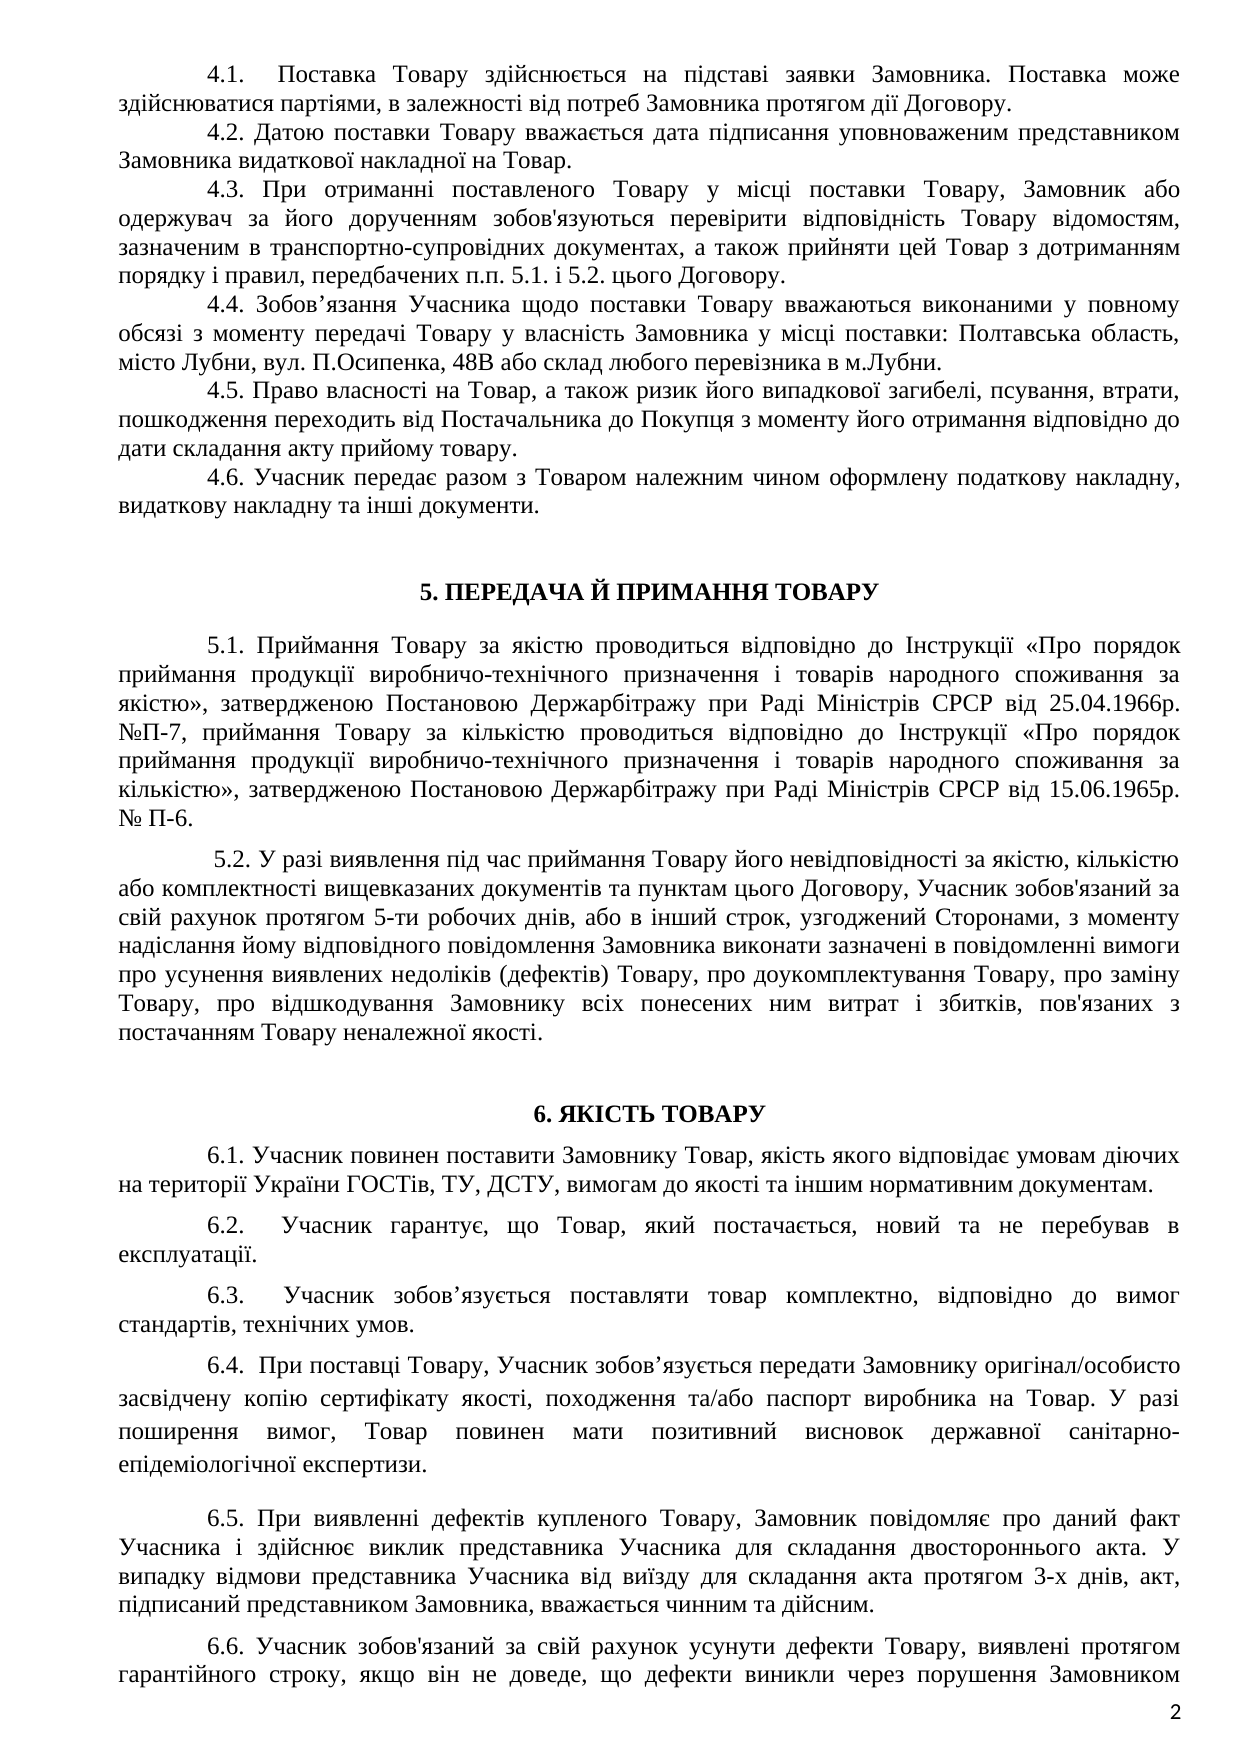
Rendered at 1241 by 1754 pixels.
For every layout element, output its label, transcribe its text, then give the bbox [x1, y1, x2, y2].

text 6.2. Учасник гарантує, що Товар, який постачається, новий та не перебував в експлуатації. [118, 1210, 1181, 1268]
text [118, 1631, 1181, 1688]
text 6.4. При поставці Товару, Учасник зобов’язується передати Замовнику оригінал/особисто засвідчену копію сертифікату якості, походження та/або паспорт виробника на Товар. У разі поширення вимог, Товар повинен мати позитивний висновок державної санітарно-епідеміологічної експертизи. [118, 1350, 1181, 1478]
text 5.1. Приймання Товару за якістю проводиться відповідно до Інструкції «Про порядок приймання продукції виробничо-технічного призначення і товарів народного споживання за якістю», затвердженою Постановою Держарбітражу при Раді Міністрів СРСР від 25.04.1966р. №П-7, приймання Товару за кількістю проводиться відповідно до Інструкції «Про порядок приймання продукції виробничо-технічного призначення і товарів народного споживання за кількістю», затвердженою Постановою Держарбітражу при Раді Міністрів СРСР від 15.06.1965р. № П-6. [118, 630, 1181, 832]
text 4.4. Зобов’язання Учасника щодо поставки Товару вважаються виконаними у повному обсязі з моменту передачі Товару у власність Замовника у місці поставки: Полтавська область, місто Лубни, вул. П.Осипенка, 48В або склад любого перевізника в м.Лубни. [118, 289, 1181, 375]
text 4.5. Право власності на Товар, а також ризик його випадкової загибелі, псування, втрати, пошкодження переходить від Постачальника до Покупця з моменту його отримання відповідно до дати складання акту прийому товару. [118, 375, 1181, 462]
text 4.2. Датою поставки Товару вважається дата підписання уповноваженим представником Замовника видаткової накладної на Товар. [118, 117, 1181, 174]
text 6. ЯКІСТЬ ТОВАРУ [118, 1099, 1181, 1128]
text 6.1. Учасник повинен поставити Замовнику Товар, якість якого відповідає умовам діючих на території України ГОСТів, ТУ, ДСТУ, вимогам до якості та іншим нормативним документам. [118, 1140, 1181, 1198]
text 6.5. При виявленні дефектів купленого Товару, Замовник повідомляє про даний факт Учасника і здійснює виклик представника Учасника для складання двостороннього акта. У випадку відмови представника Учасника від виїзду для складання акта протягом 3-х днів, акт, підписаний представником Замовника, вважається чинним та дійсним. [118, 1503, 1181, 1618]
text 5. ПЕРЕДАЧА Й ПРИМАННЯ ТОВАРУ [118, 577, 1181, 605]
text 5.2. У разі виявлення під час приймання Товару його невідповідності за якістю, кількістю або комплектності вищевказаних документів та пунктам цього Договору, Учасник зобов'язаний за свій рахунок протягом 5-ти робочих днів, або в інший строк, узгоджений Сторонами, з моменту надіслання йому відповідного повідомлення Замовника виконати зазначені в повідомленні вимоги про усунення виявлених недоліків (дефектів) Товару, про доукомплектування Товару, про заміну Товару, про відшкодування Замовнику всіх понесених ним витрат і збитків, пов'язаних з постачанням Товару неналежної якості. [118, 844, 1181, 1045]
text 4.6. Учасник передає разом з Товаром належним чином оформлену податкову накладну, видаткову накладну та інші документи. [118, 462, 1181, 519]
text 6.3. Учасник зобов’язується поставляти товар комплектно, відповідно до вимог стандартів, технічних умов. [118, 1280, 1181, 1338]
text 4.3. При отриманні поставленого Товару у місці поставки Товару, Замовник або одержувач за його дорученням зобов'язуються перевірити відповідність Товару відомостям, зазначеним в транспортно-супровідних документах, а також прийняти цей Товар з дотриманням порядку і правил, передбачених п.п. 5.1. і 5.2. цього Договору. [118, 174, 1181, 289]
text 4.1. Поставка Товару здійснюється на підставі заявки Замовника. Поставка може здійснюватися партіями, в залежності від потреб Замовника протягом дії Договору. [118, 59, 1181, 117]
